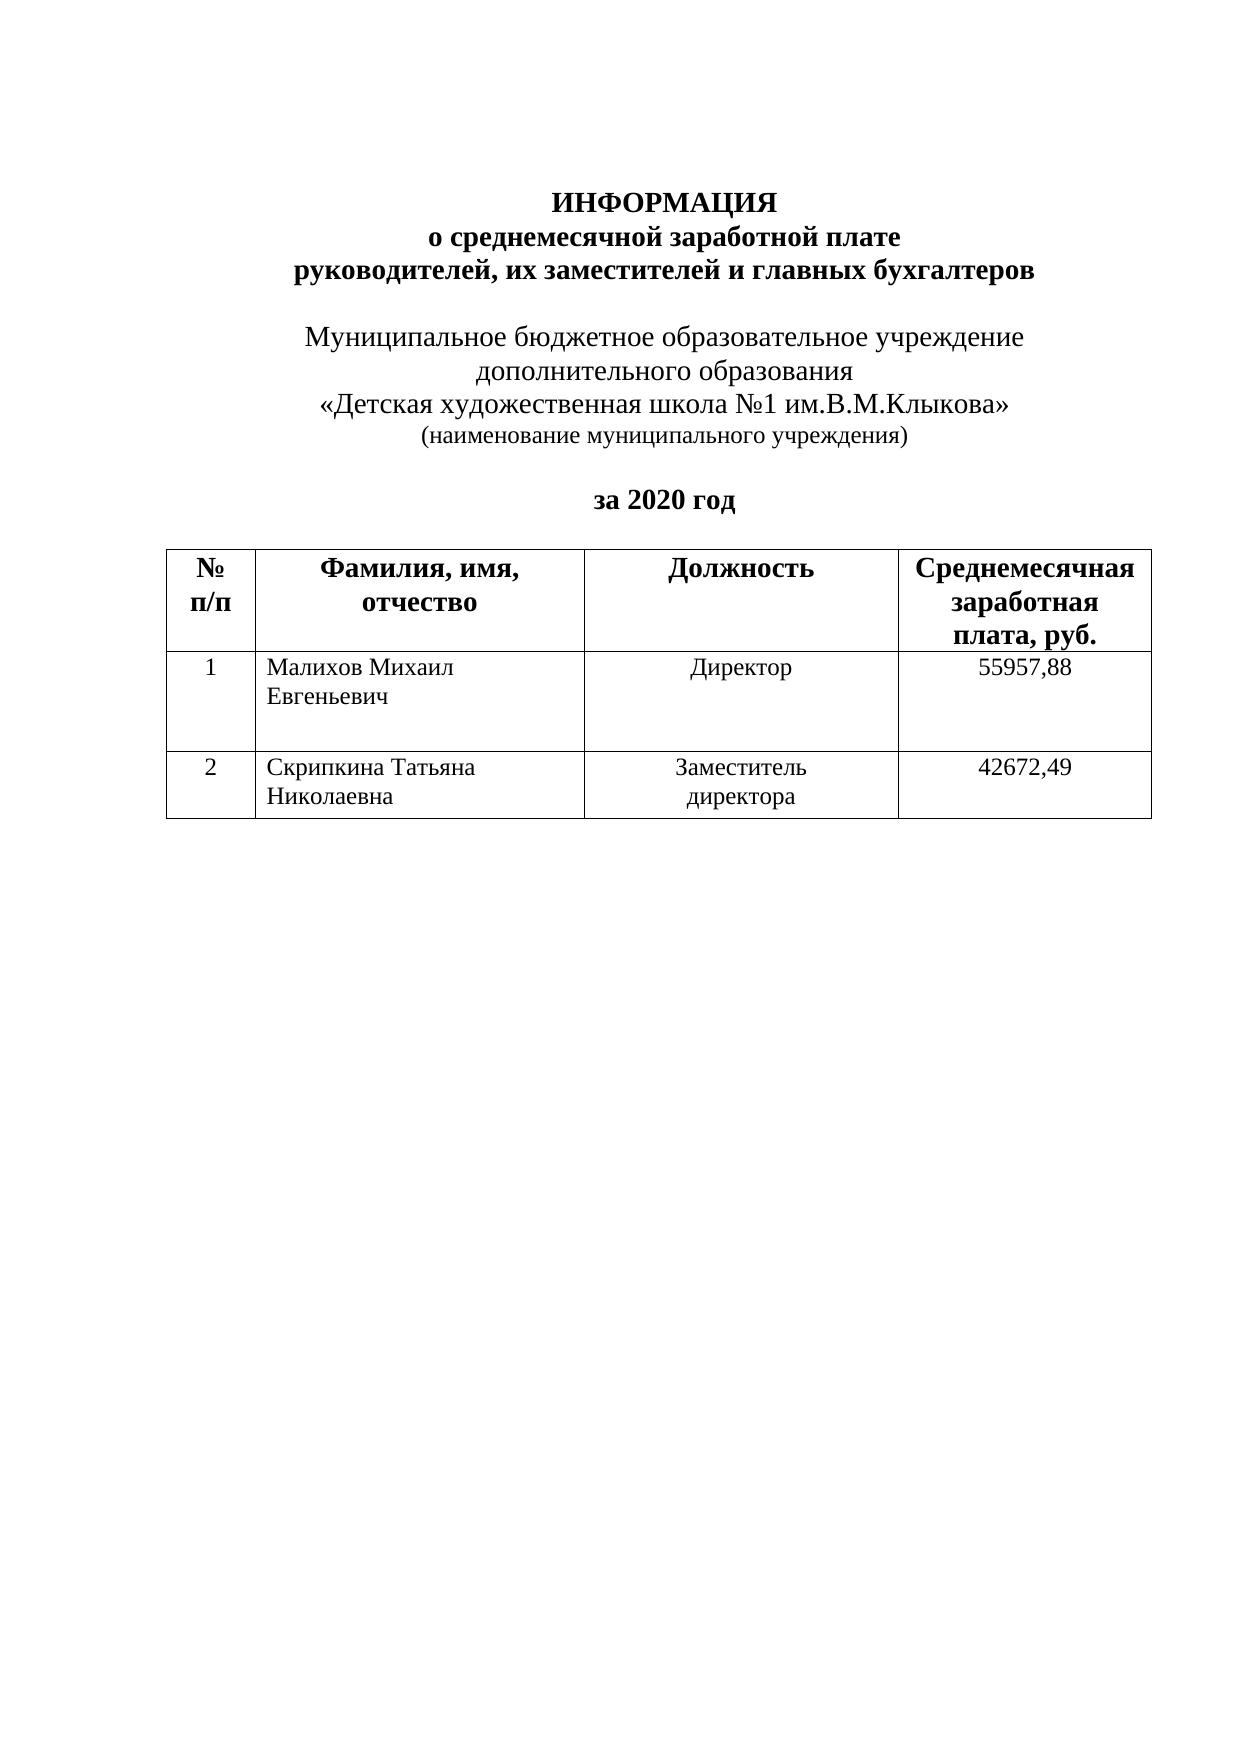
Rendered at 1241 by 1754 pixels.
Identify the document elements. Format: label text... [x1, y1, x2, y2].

table_cell 55957,88 [899, 652, 1151, 751]
table_cell 1 [167, 652, 255, 751]
table_header № п/п [167, 550, 255, 651]
text за 2020 год [177, 482, 1152, 516]
table_cell 42672,49 [899, 752, 1151, 818]
text «Детская художественная школа №1 им.В.М.Клыкова» [177, 386, 1152, 420]
text ИНФОРМАЦИЯ [177, 185, 1152, 219]
table_cell 2 [167, 752, 255, 818]
text Муниципальное бюджетное образовательное учреждение [177, 319, 1152, 353]
table_cell Заместитель директора [585, 752, 898, 818]
table_cell Малихов Михаил Евгеньевич [256, 652, 584, 751]
table_cell Директор [585, 652, 898, 751]
text (наименование муниципального учреждения) [177, 420, 1152, 449]
table_header Среднемесячная заработная плата, руб. [899, 550, 1151, 651]
text дополнительного образования [177, 353, 1152, 386]
table_header Фамилия, имя, отчество [256, 550, 584, 651]
table_header Должность [585, 550, 898, 651]
text о среднемесячной заработной плате [177, 219, 1152, 252]
text руководителей, их заместителей и главных бухгалтеров [177, 252, 1152, 286]
table_cell Скрипкина Татьяна Николаевна [256, 752, 584, 818]
